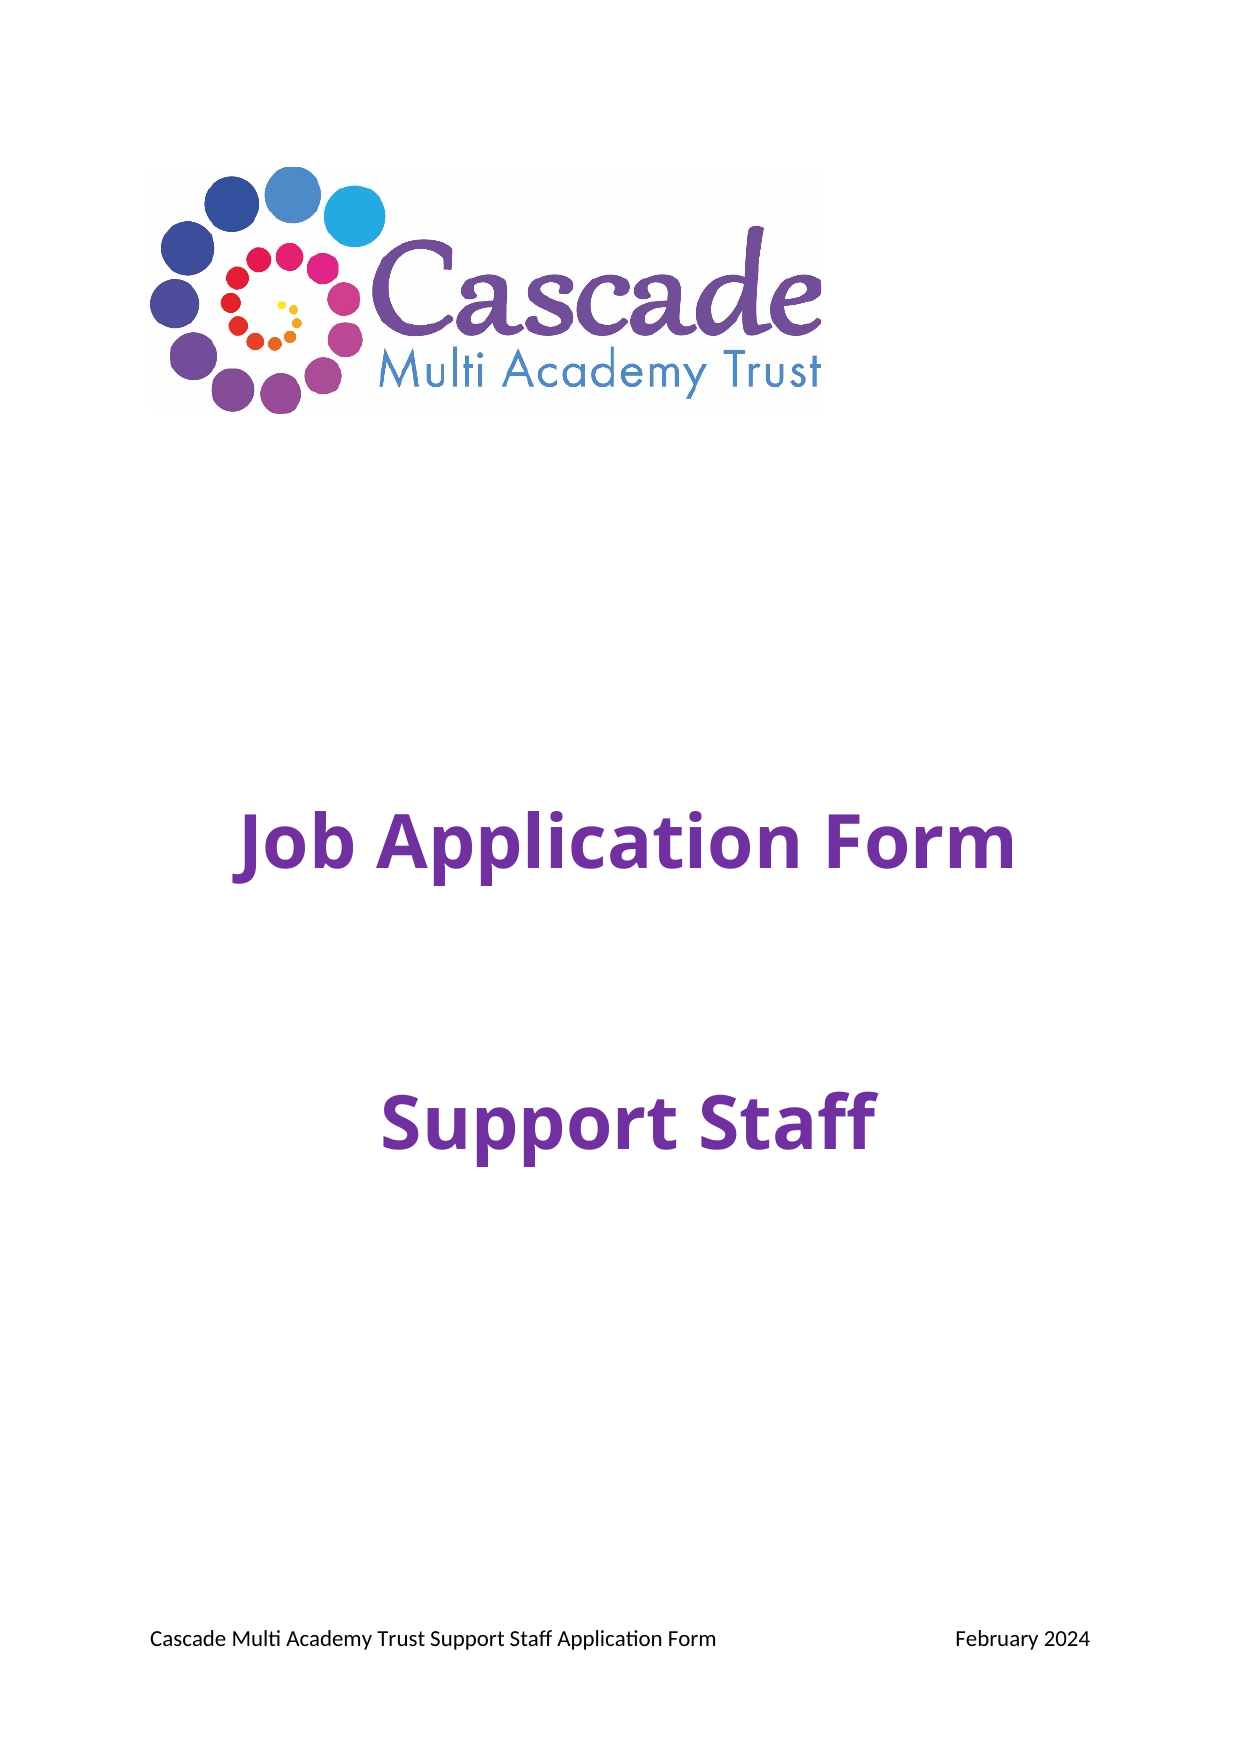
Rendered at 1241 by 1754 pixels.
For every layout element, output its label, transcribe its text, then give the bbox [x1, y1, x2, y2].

text Job Application Form [94, 788, 1162, 890]
text Support Staff [94, 1069, 1162, 1171]
picture [150, 167, 822, 414]
